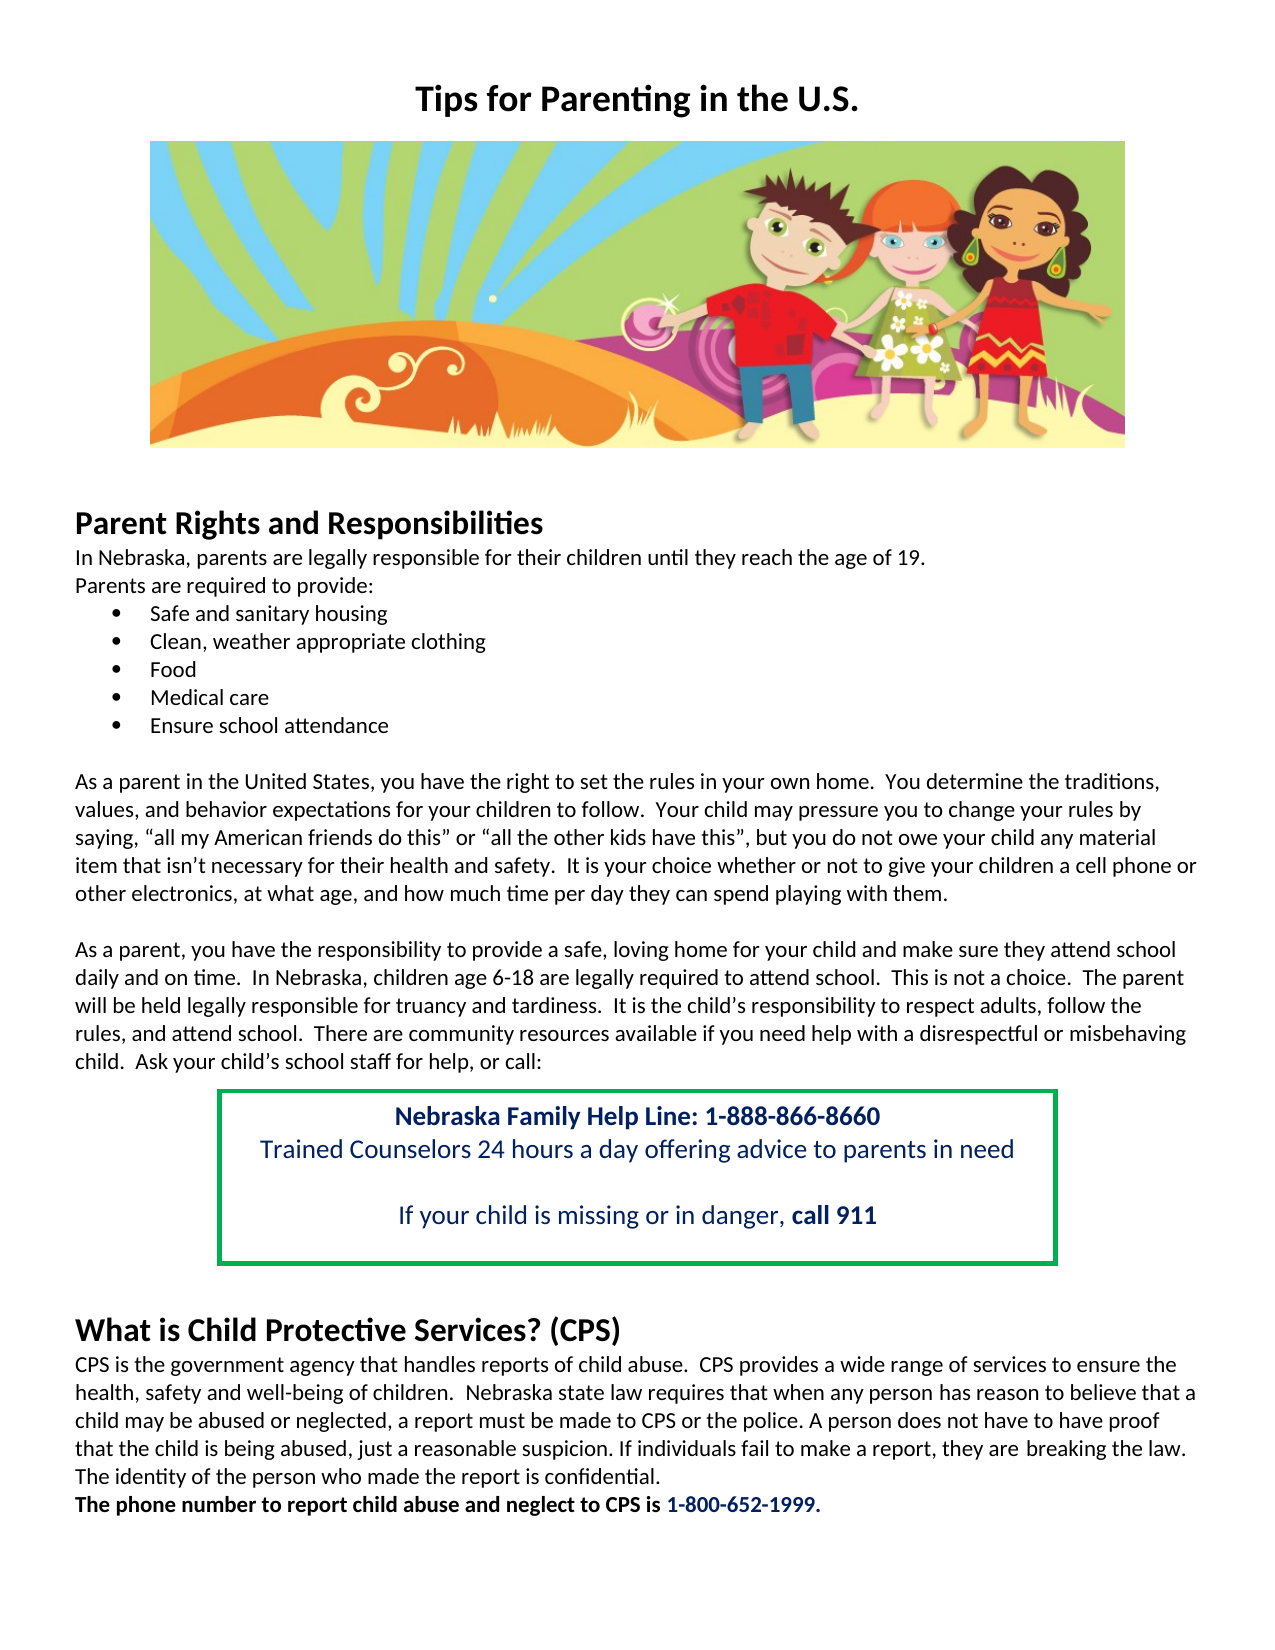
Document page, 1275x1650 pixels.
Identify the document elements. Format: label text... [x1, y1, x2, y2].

list Clean, weather appropriate clothing [112, 627, 1200, 655]
text In Nebraska, parents are legally responsible for their children until they reach the age of 19. [75, 543, 1200, 571]
text Parent Rights and Responsibilities [75, 502, 1200, 543]
text As a parent in the United States, you have the right to set the rules in your own home. You determine the traditions, values, and behavior expectations for your children to follow. Your child may pressure you to change your rules by saying, “all my American friends do this” or “all the other kids have this”, but you do not owe your child any material item that isn’t necessary for their health and safety. It is your choice whether or not to give your children a cell phone or other electronics, at what age, and how much time per day they can spend playing with them. [75, 767, 1200, 907]
text Tips for Parenting in the U.S. [75, 75, 1200, 121]
text What is Child Protective Services? (CPS) [75, 1309, 1200, 1350]
text CPS is the government agency that handles reports of child abuse. CPS provides a wide range of services to ensure the health, safety and well-being of children. Nebraska state law requires that when any person has reason to believe that a child may be abused or neglected, a report must be made to CPS or the police. A person does not have to have proof that the child is being abused, just a reasonable suspicion. If individuals fail to make a report, they are breaking the law. The identity of the person who made the report is confidential. [75, 1350, 1200, 1490]
text The phone number to report child abuse and neglect to CPS is 1-800-652-1999. [75, 1490, 1200, 1518]
list Safe and sanitary housing [112, 599, 1200, 627]
picture [150, 141, 1125, 448]
list Food [112, 655, 1200, 683]
list Ensure school attendance [112, 711, 1200, 739]
list Medical care [112, 683, 1200, 711]
text As a parent, you have the responsibility to provide a safe, loving home for your child and make sure they attend school daily and on time. In Nebraska, children age 6-18 are legally required to attend school. This is not a choice. The parent will be held legally responsible for truancy and tardiness. It is the child’s responsibility to respect adults, follow the rules, and attend school. There are community resources available if you need help with a disrespectful or misbehaving child. Ask your child’s school staff for help, or call: [75, 935, 1200, 1075]
text Parents are required to provide: [75, 571, 1200, 599]
